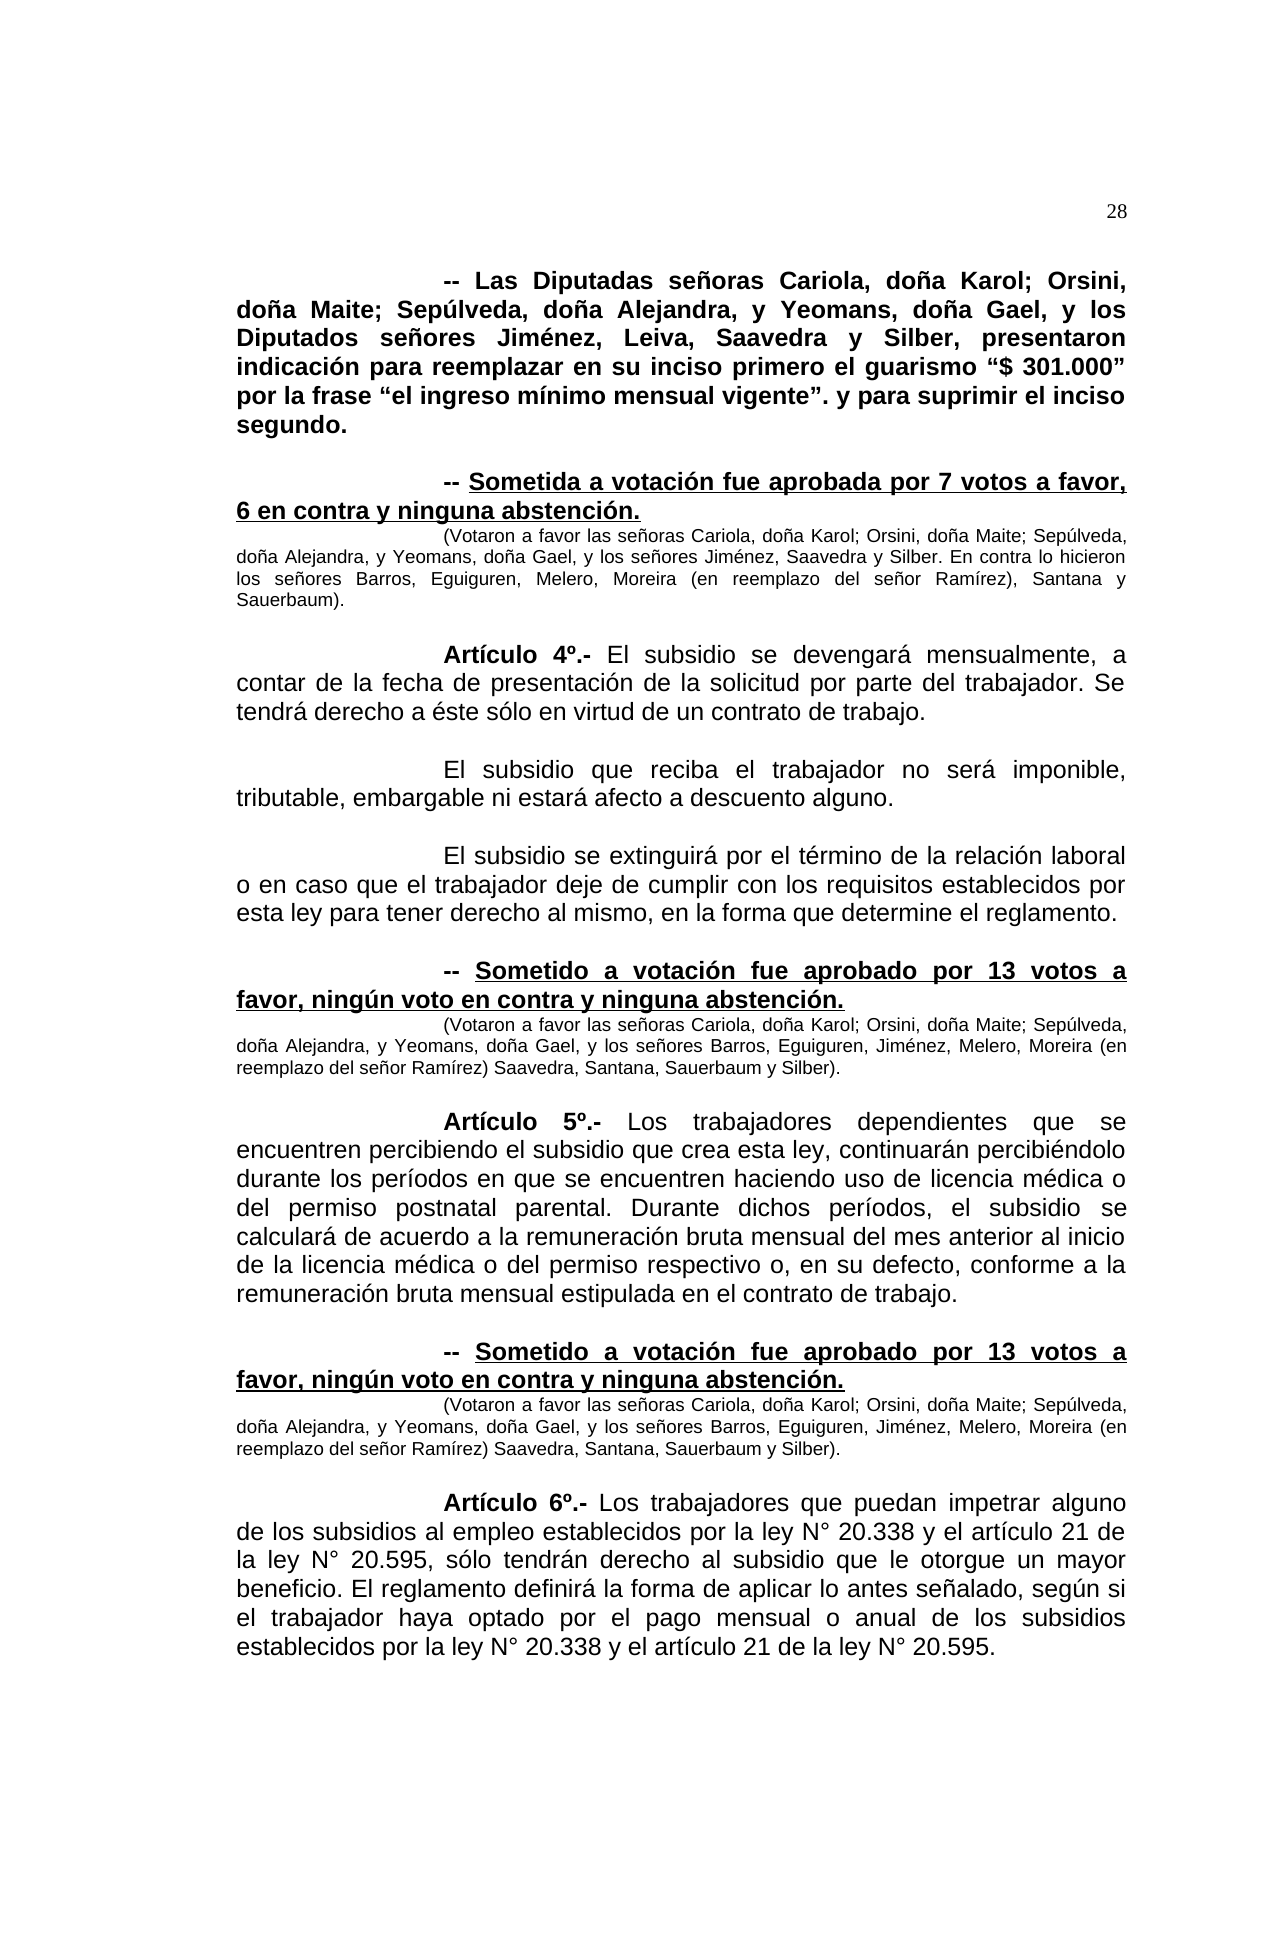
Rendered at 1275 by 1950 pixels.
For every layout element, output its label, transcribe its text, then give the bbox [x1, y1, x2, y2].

text Artículo 5º.- Los trabajadores dependientes que se encuentren percibiendo el subsidio que crea esta ley, continuarán percibiéndolo durante los períodos en que se encuentren haciendo uso de licencia médica o del permiso postnatal parental. Durante dichos períodos, el subsidio se calculará de acuerdo a la remuneración bruta mensual del mes anterior al inicio de la licencia médica o del permiso respectivo o, en su defecto, conforme a la remuneración bruta mensual estipulada en el contrato de trabajo. [236, 1107, 1127, 1308]
text Artículo 6º.- Los trabajadores que puedan impetrar alguno de los subsidios al empleo establecidos por la ley N° 20.338 y el artículo 21 de la ley N° 20.595, sólo tendrán derecho al subsidio que le otorgue un mayor beneficio. El reglamento definirá la forma de aplicar lo antes señalado, según si el trabajador haya optado por el pago mensual o anual de los subsidios establecidos por la ley N° 20.338 y el artículo 21 de la ley N° 20.595. [236, 1488, 1127, 1660]
text (Votaron a favor las señoras Cariola, doña Karol; Orsini, doña Maite; Sepúlveda, doña Alejandra, y Yeomans, doña Gael, y los señores Barros, Eguiguren, Jiménez, Melero, Moreira (en reemplazo del señor Ramírez) Saavedra, Santana, Sauerbaum y Silber). [236, 1394, 1127, 1459]
text -- Sometida a votación fue aprobada por 7 votos a favor, 6 en contra y ninguna abstención. [236, 467, 1127, 524]
text El subsidio que reciba el trabajador no será imponible, tributable, embargable ni estará afecto a descuento alguno. [236, 754, 1127, 812]
text Artículo 4º.- El subsidio se devengará mensualmente, a contar de la fecha de presentación de la solicitud por parte del trabajador. Se tendrá derecho a éste sólo en virtud de un contrato de trabajo. [236, 639, 1127, 726]
text El subsidio se extinguirá por el término de la relación laboral o en caso que el trabajador deje de cumplir con los requisitos establecidos por esta ley para tener derecho al mismo, en la forma que determine el reglamento. [236, 841, 1127, 927]
text -- Sometido a votación fue aprobado por 13 votos a favor, ningún voto en contra y ninguna abstención. [236, 1337, 1127, 1394]
text (Votaron a favor las señoras Cariola, doña Karol; Orsini, doña Maite; Sepúlveda, doña Alejandra, y Yeomans, doña Gael, y los señores Barros, Eguiguren, Jiménez, Melero, Moreira (en reemplazo del señor Ramírez) Saavedra, Santana, Sauerbaum y Silber). [236, 1013, 1127, 1078]
text (Votaron a favor las señoras Cariola, doña Karol; Orsini, doña Maite; Sepúlveda, doña Alejandra, y Yeomans, doña Gael, y los señores Jiménez, Saavedra y Silber. En contra lo hicieron los señores Barros, Eguiguren, Melero, Moreira (en reemplazo del señor Ramírez), Santana y Sauerbaum). [236, 524, 1127, 611]
text -- Las Diputadas señoras Cariola, doña Karol; Orsini, doña Maite; Sepúlveda, doña Alejandra, y Yeomans, doña Gael, y los Diputados señores Jiménez, Leiva, Saavedra y Silber, presentaron indicación para reemplazar en su inciso primero el guarismo “$ 301.000” por la frase “el ingreso mínimo mensual vigente”. y para suprimir el inciso segundo. [236, 266, 1127, 438]
text -- Sometido a votación fue aprobado por 13 votos a favor, ningún voto en contra y ninguna abstención. [236, 956, 1127, 1013]
